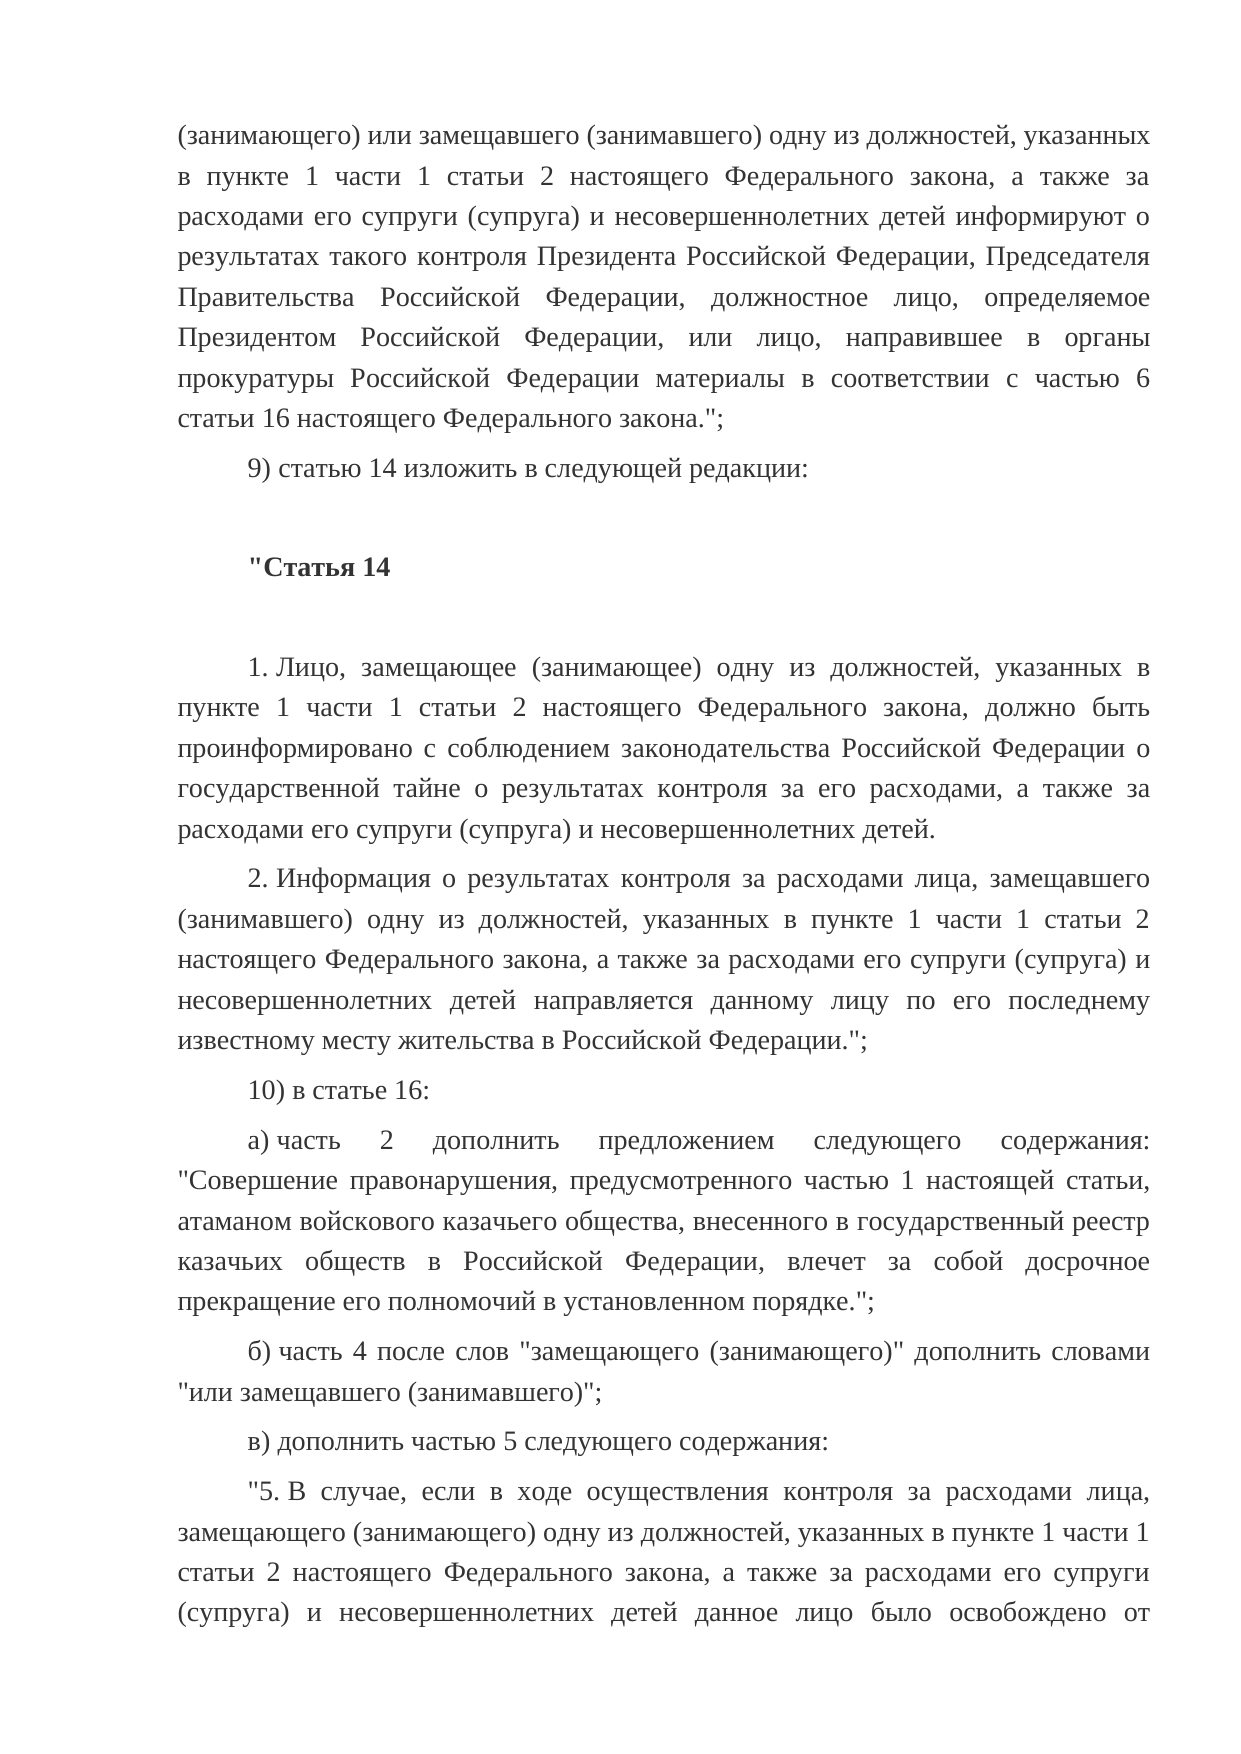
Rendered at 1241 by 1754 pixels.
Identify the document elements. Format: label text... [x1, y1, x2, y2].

text в) дополнить частью 5 следующего содержания: [177, 1424, 1152, 1457]
text "Статья 14 [247, 550, 1152, 583]
text 9) статью 14 изложить в следующей редакции: [177, 451, 1152, 483]
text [177, 1474, 1152, 1628]
text 2. Информация о результатах контроля за расходами лица, замещавшего (занимавшего) одну из должностей, указанных в пункте 1 части 1 статьи 2 настоящего Федерального закона, а также за расходами его супруги (супруга) и несовершеннолетних детей направляется данному лицу по его последнему известному месту жительства в Российской Федерации."; [177, 861, 1152, 1056]
text 10) в статье 16: [177, 1073, 1152, 1105]
text 1. Лицо, замещающее (занимающее) одну из должностей, указанных в пункте 1 части 1 статьи 2 настоящего Федерального закона, должно быть проинформировано с соблюдением законодательства Российской Федерации о государственной тайне о результатах контроля за его расходами, а также за расходами его супруги (супруга) и несовершеннолетних детей. [177, 650, 1152, 844]
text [177, 118, 1152, 433]
text б) часть 4 после слов "замещающего (занимающего)" дополнить словами "или замещавшего (занимавшего)"; [177, 1334, 1152, 1407]
text а) часть 2 дополнить предложением следующего содержания: "Совершение правонарушения, предусмотренного частью 1 настоящей статьи, атаманом войскового казачьего общества, внесенного в государственный реестр казачьих обществ в Российской Федерации, влечет за собой досрочное прекращение его полномочий в установленном порядке."; [177, 1123, 1152, 1317]
